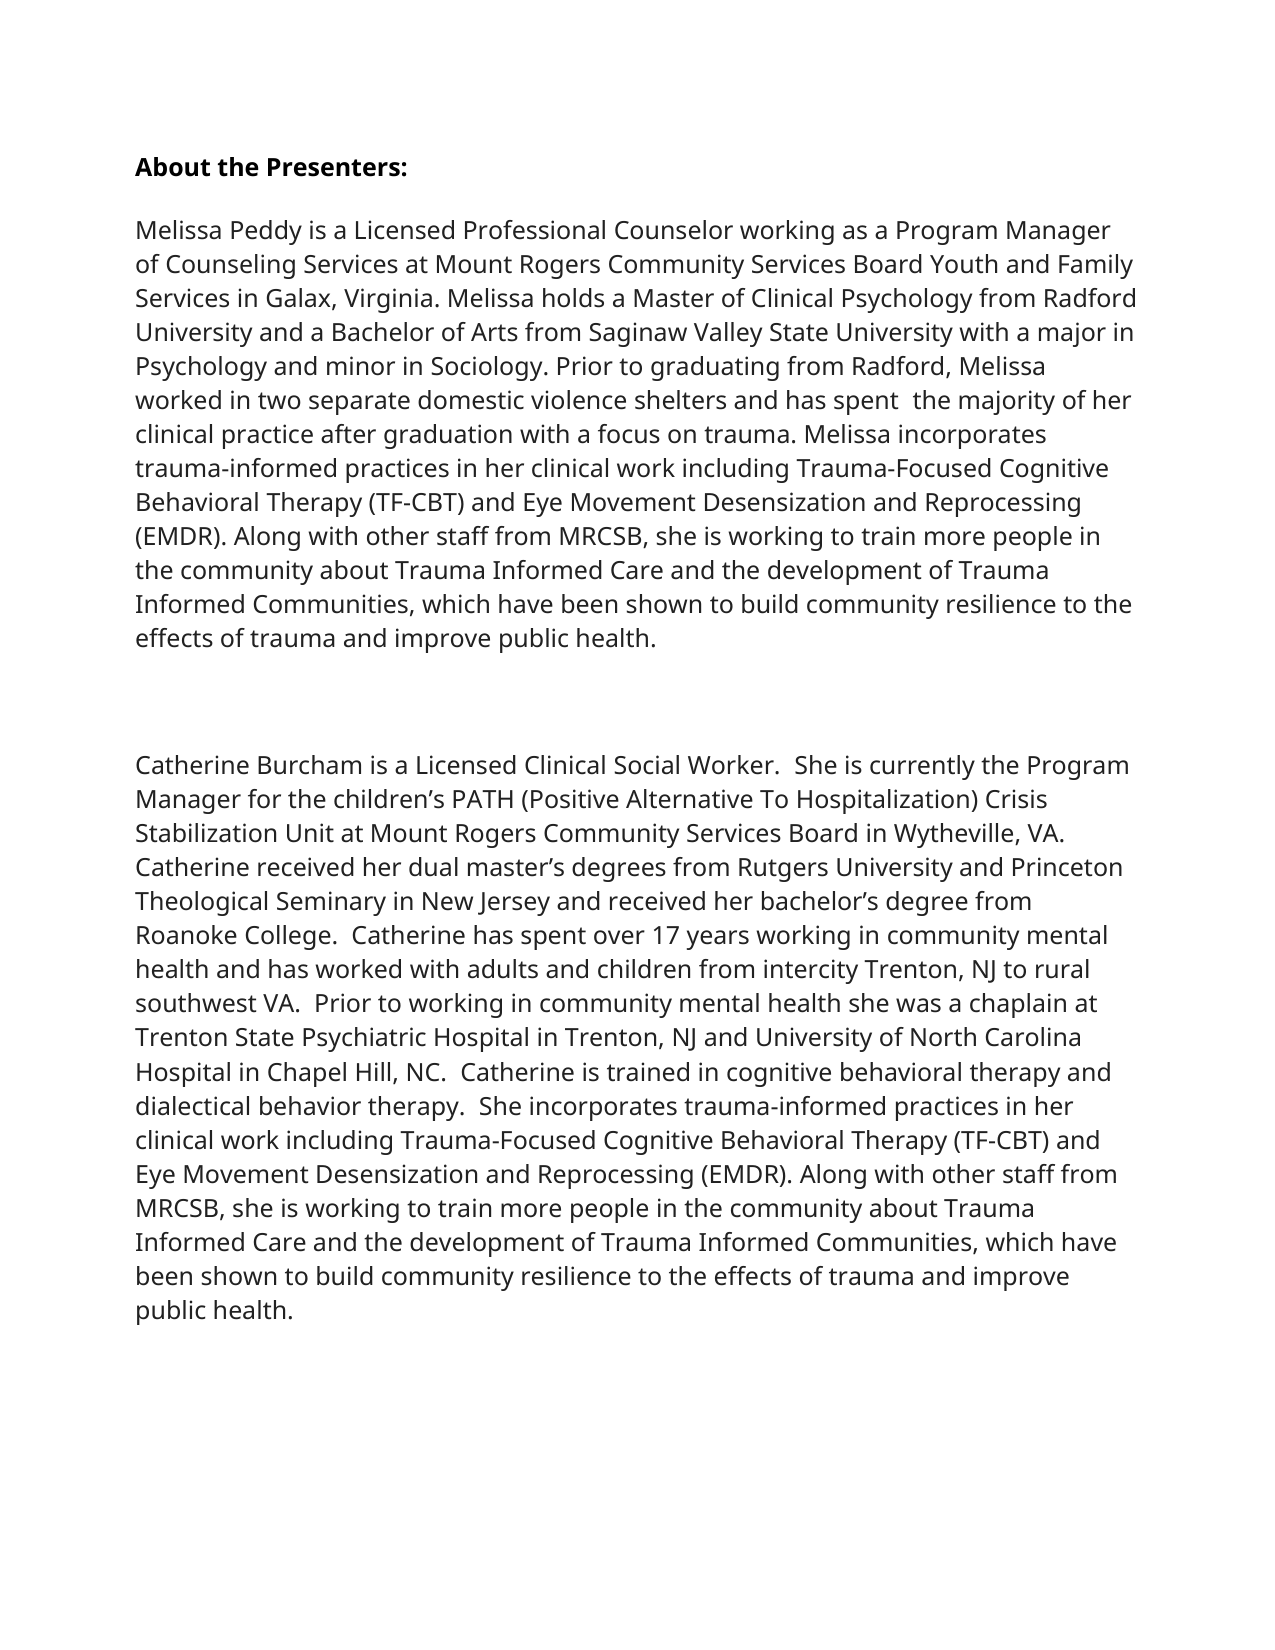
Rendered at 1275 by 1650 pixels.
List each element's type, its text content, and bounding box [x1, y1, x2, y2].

text Catherine Burcham is a Licensed Clinical Social Worker. She is currently the Program Manager for the children’s PATH (Positive Alternative To Hospitalization) Crisis Stabilization Unit at Mount Rogers Community Services Board in Wytheville, VA. Catherine received her dual master’s degrees from Rutgers University and Princeton Theological Seminary in New Jersey and received her bachelor’s degree from Roanoke College. Catherine has spent over 17 years working in community mental health and has worked with adults and children from intercity Trenton, NJ to rural southwest VA. Prior to working in community mental health she was a chaplain at Trenton State Psychiatric Hospital in Trenton, NJ and University of North Carolina Hospital in Chapel Hill, NC. Catherine is trained in cognitive behavioral therapy and dialectical behavior therapy. She incorporates trauma-informed practices in her clinical work including Trauma-Focused Cognitive Behavioral Therapy (TF-CBT) and Eye Movement Desensization and Reprocessing (EMDR). Along with other staff from MRCSB, she is working to train more people in the community about Trauma Informed Care and the development of Trauma Informed Communities, which have been shown to build community resilience to the effects of trauma and improve public health. [135, 748, 1140, 1327]
text Melissa Peddy is a Licensed Professional Counselor working as a Program Manager of Counseling Services at Mount Rogers Community Services Board Youth and Family Services in Galax, Virginia. Melissa holds a Master of Clinical Psychology from Radford University and a Bachelor of Arts from Saginaw Valley State University with a major in Psychology and minor in Sociology. Prior to graduating from Radford, Melissa worked in two separate domestic violence shelters and has spent the majority of her clinical practice after graduation with a focus on trauma. Melissa incorporates trauma-informed practices in her clinical work including Trauma-Focused Cognitive Behavioral Therapy (TF-CBT) and Eye Movement Desensization and Reprocessing (EMDR). Along with other staff from MRCSB, she is working to train more people in the community about Trauma Informed Care and the development of Trauma Informed Communities, which have been shown to build community resilience to the effects of trauma and improve public health. [135, 212, 1140, 655]
text About the Presenters: [135, 149, 1140, 183]
